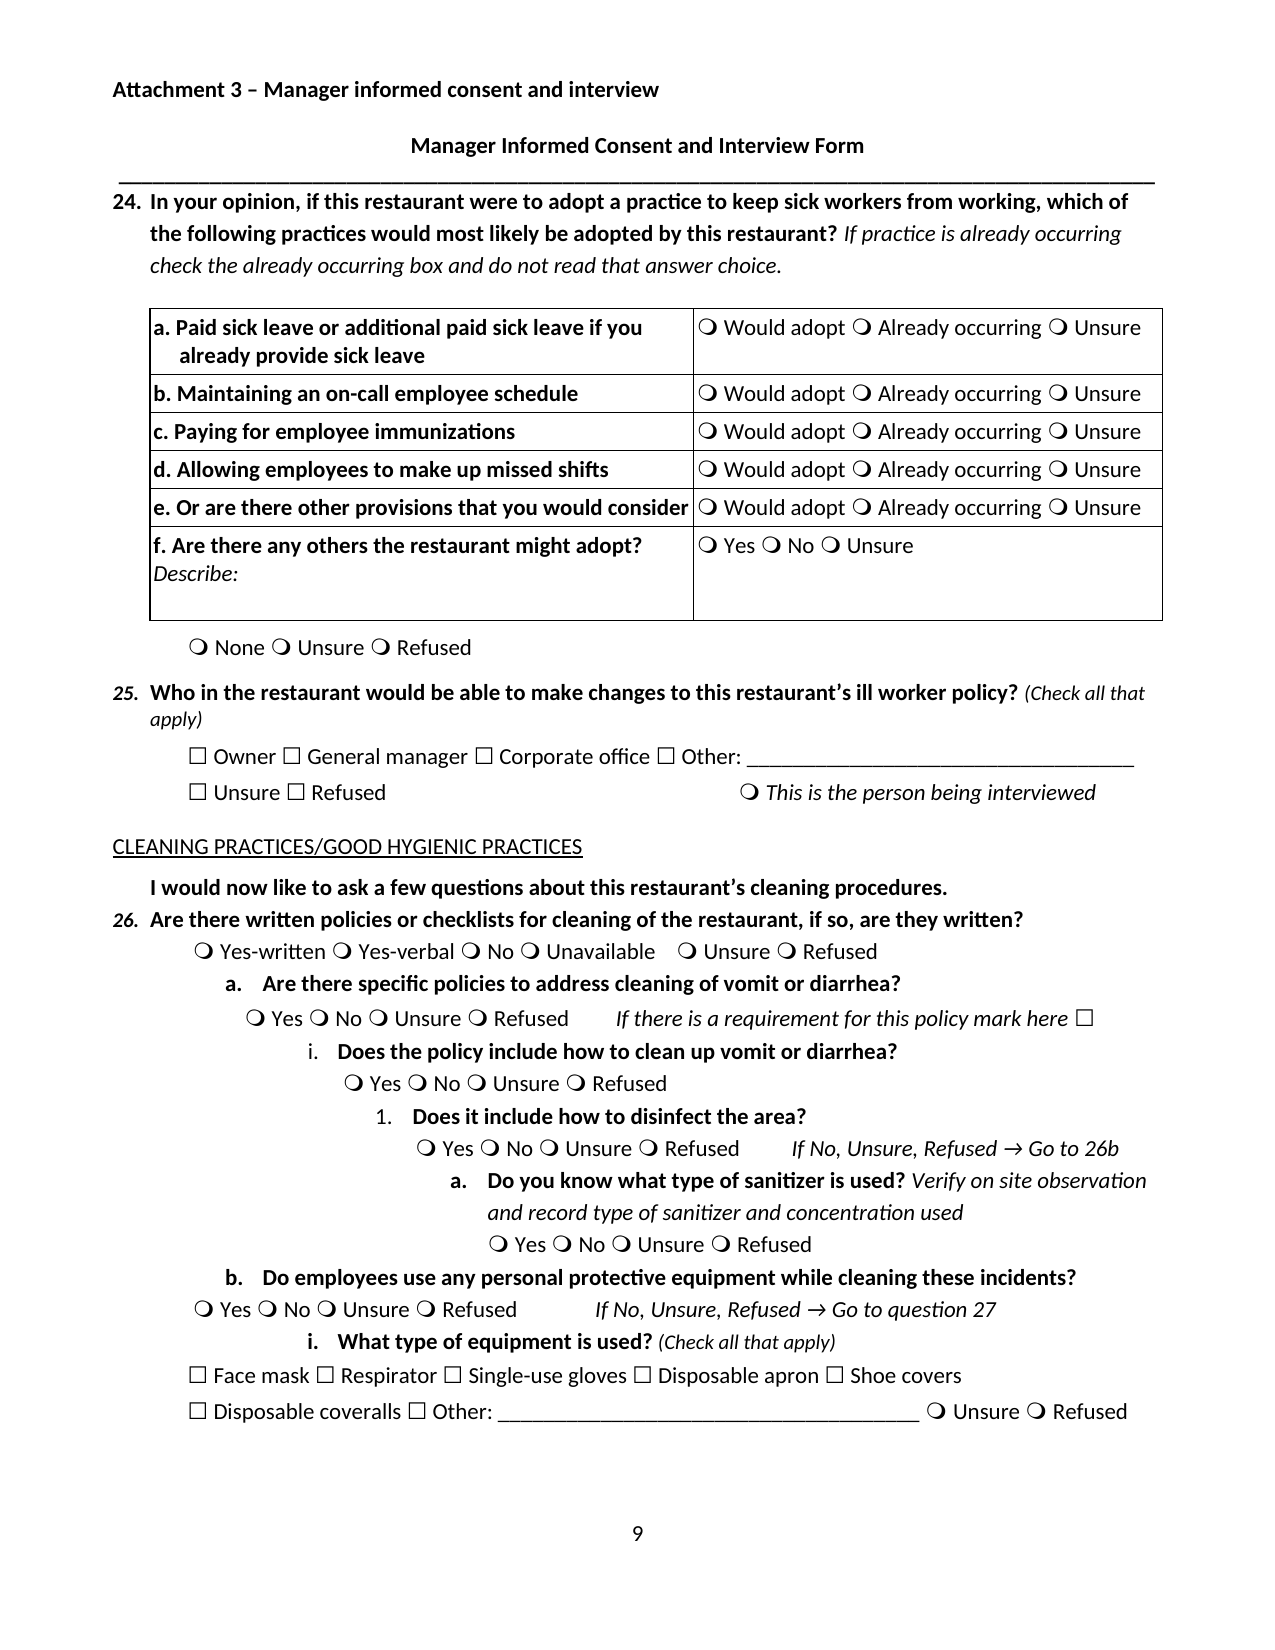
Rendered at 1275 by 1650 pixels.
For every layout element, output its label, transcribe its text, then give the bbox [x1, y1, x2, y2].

list Yes No Unsure Refused If No, Unsure, Refused → Go to 26b [187, 1134, 1162, 1162]
table_cell Would adopt Already occurring Unsure [694, 451, 1162, 488]
table_cell Maintaining an on-call employee schedule [151, 375, 693, 412]
table_cell f. Are there any others the restaurant might adopt? Describe: [151, 527, 693, 620]
table_cell Allowing employees to make up missed shifts [151, 451, 693, 488]
list Yes No Unsure Refused [487, 1231, 1162, 1258]
list I would now like to ask a few questions about this restaurant’s cleaning procedures. [150, 873, 1162, 901]
list Yes-written Yes-verbal No Unavailable Unsure Refused [187, 937, 1162, 965]
list Yes No Unsure Refused If No, Unsure, Refused → Go to question 27 [187, 1295, 1162, 1323]
list Are there specific policies to address cleaning of vomit or diarrhea? [225, 969, 1162, 997]
list Do you know what type of sanitizer is used? Verify on site observation and record type of sanitizer and concentration used [450, 1166, 1162, 1226]
table_cell Or are there other provisions that you would consider [151, 489, 693, 526]
list What type of equipment is used? (Check all that apply) [319, 1327, 1162, 1355]
list Yes No Unsure Refused [187, 1069, 1162, 1098]
list Are there written policies or checklists for cleaning of the restaurant, if so, are they written? [112, 905, 1162, 933]
list Does the policy include how to clean up vomit or diarrhea? [319, 1037, 1162, 1065]
table_cell Paying for employee immunizations [151, 413, 693, 450]
list Yes No Unsure Refused If there is a requirement for this policy mark here [187, 1001, 1162, 1033]
list Owner General manager Corporate office Other: __________________________________ Unsure Refused This is the person being interviewed [187, 740, 1162, 807]
table_header a. Paid sick leave or additional paid sick leave if you already provide sick leave [151, 309, 693, 374]
text CLEANING PRACTICES/GOOD HYGIENIC PRACTICES [112, 832, 1162, 860]
table_cell Would adopt Already occurring Unsure [694, 413, 1162, 450]
list Does it include how to disinfect the area? [375, 1102, 1162, 1130]
table_cell Yes No Unsure [694, 527, 1162, 620]
list None Unsure Refused [187, 633, 1162, 662]
list Do employees use any personal protective equipment while cleaning these incidents? [225, 1263, 1162, 1291]
list Who in the restaurant would be able to make changes to this restaurant’s ill worker policy? (Check all that apply) [112, 678, 1162, 732]
list Face mask Respirator Single-use gloves Disposable apron Shoe covers Disposable coveralls Other: _____________________________________ Unsure Refused [187, 1359, 1162, 1426]
table_header Would adopt Already occurring Unsure [694, 309, 1162, 374]
list In your opinion, if this restaurant were to adopt a practice to keep sick workers from working, which of the following practices would most likely be adopted by this restaurant? If practice is already occurring check the already occurring box and do not read that answer choice. [112, 187, 1162, 279]
table_cell Would adopt Already occurring Unsure [694, 375, 1162, 412]
table_cell Would adopt Already occurring Unsure [694, 489, 1162, 526]
